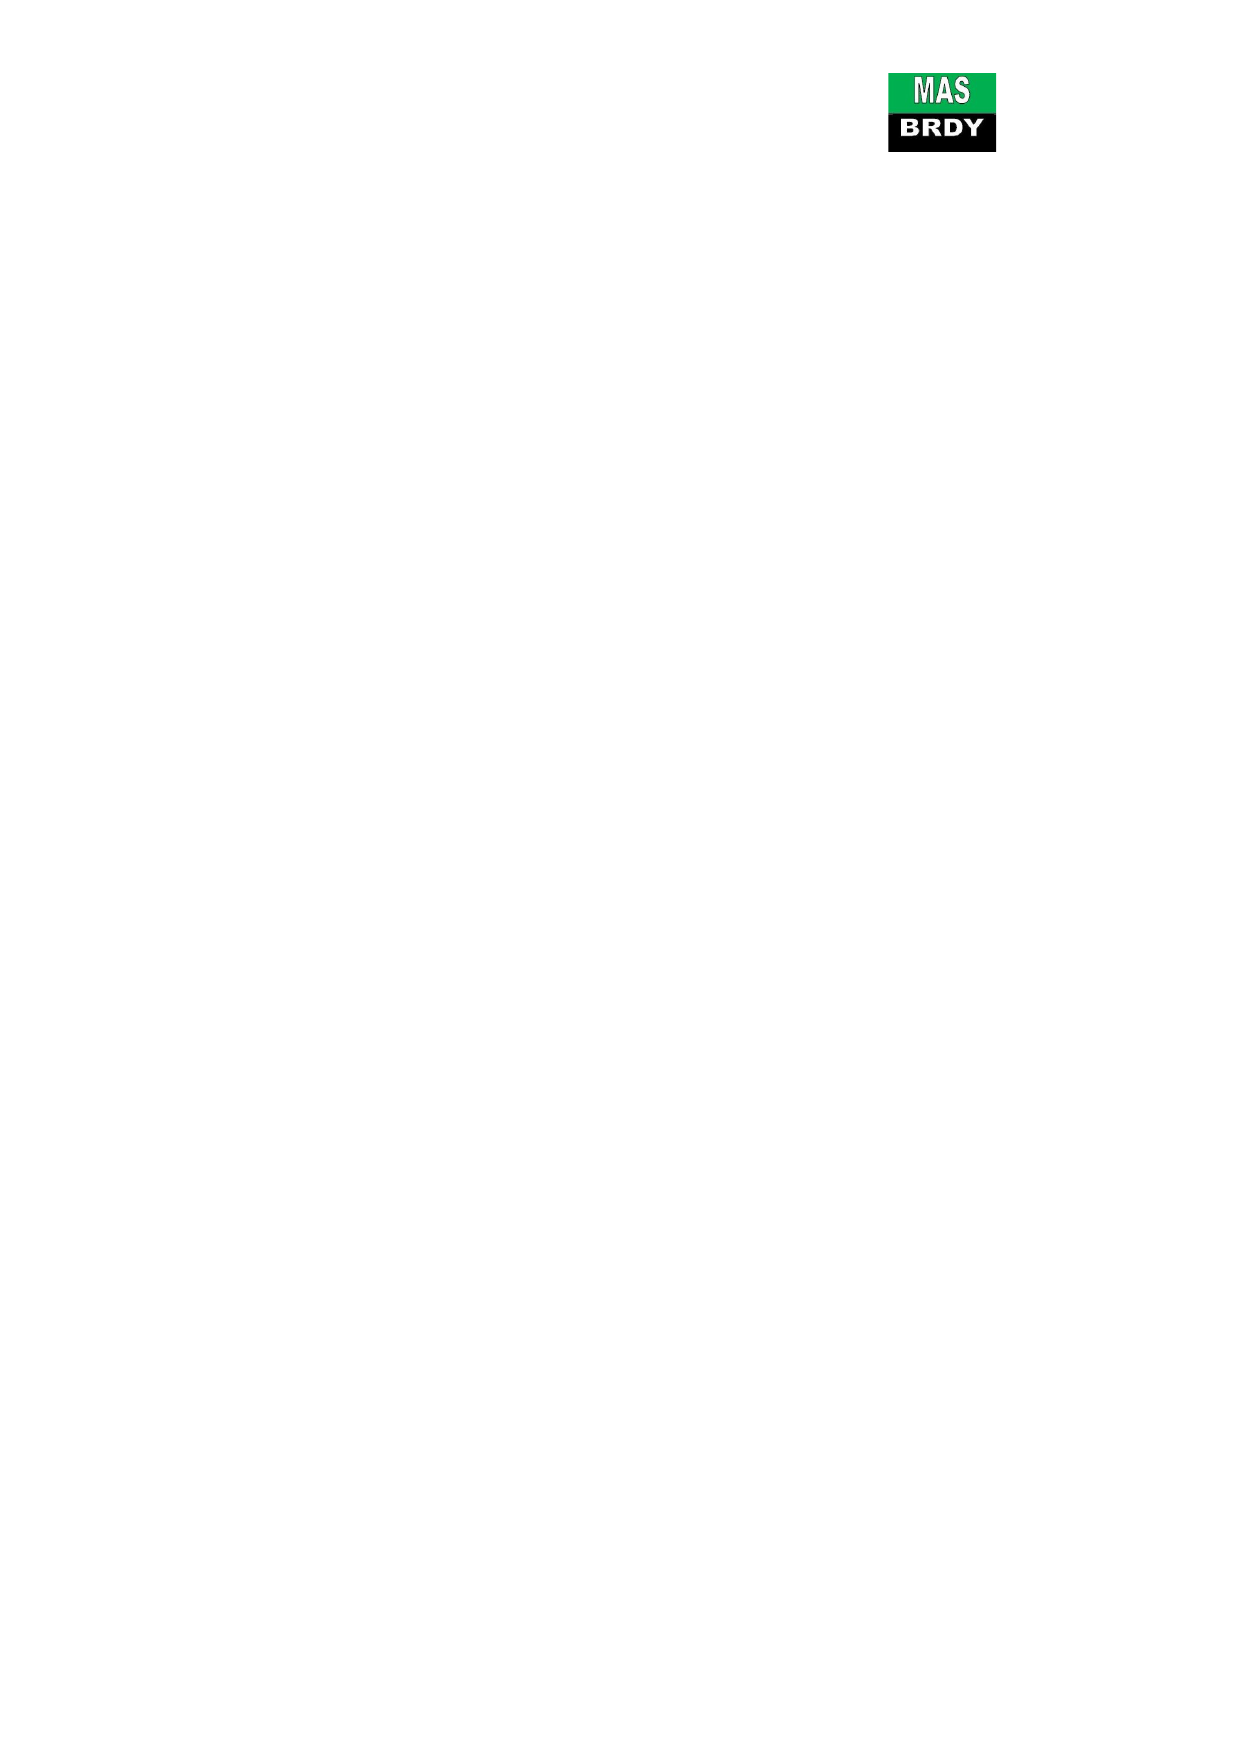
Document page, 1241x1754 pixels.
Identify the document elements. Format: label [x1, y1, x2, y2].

picture [888, 73, 997, 152]
